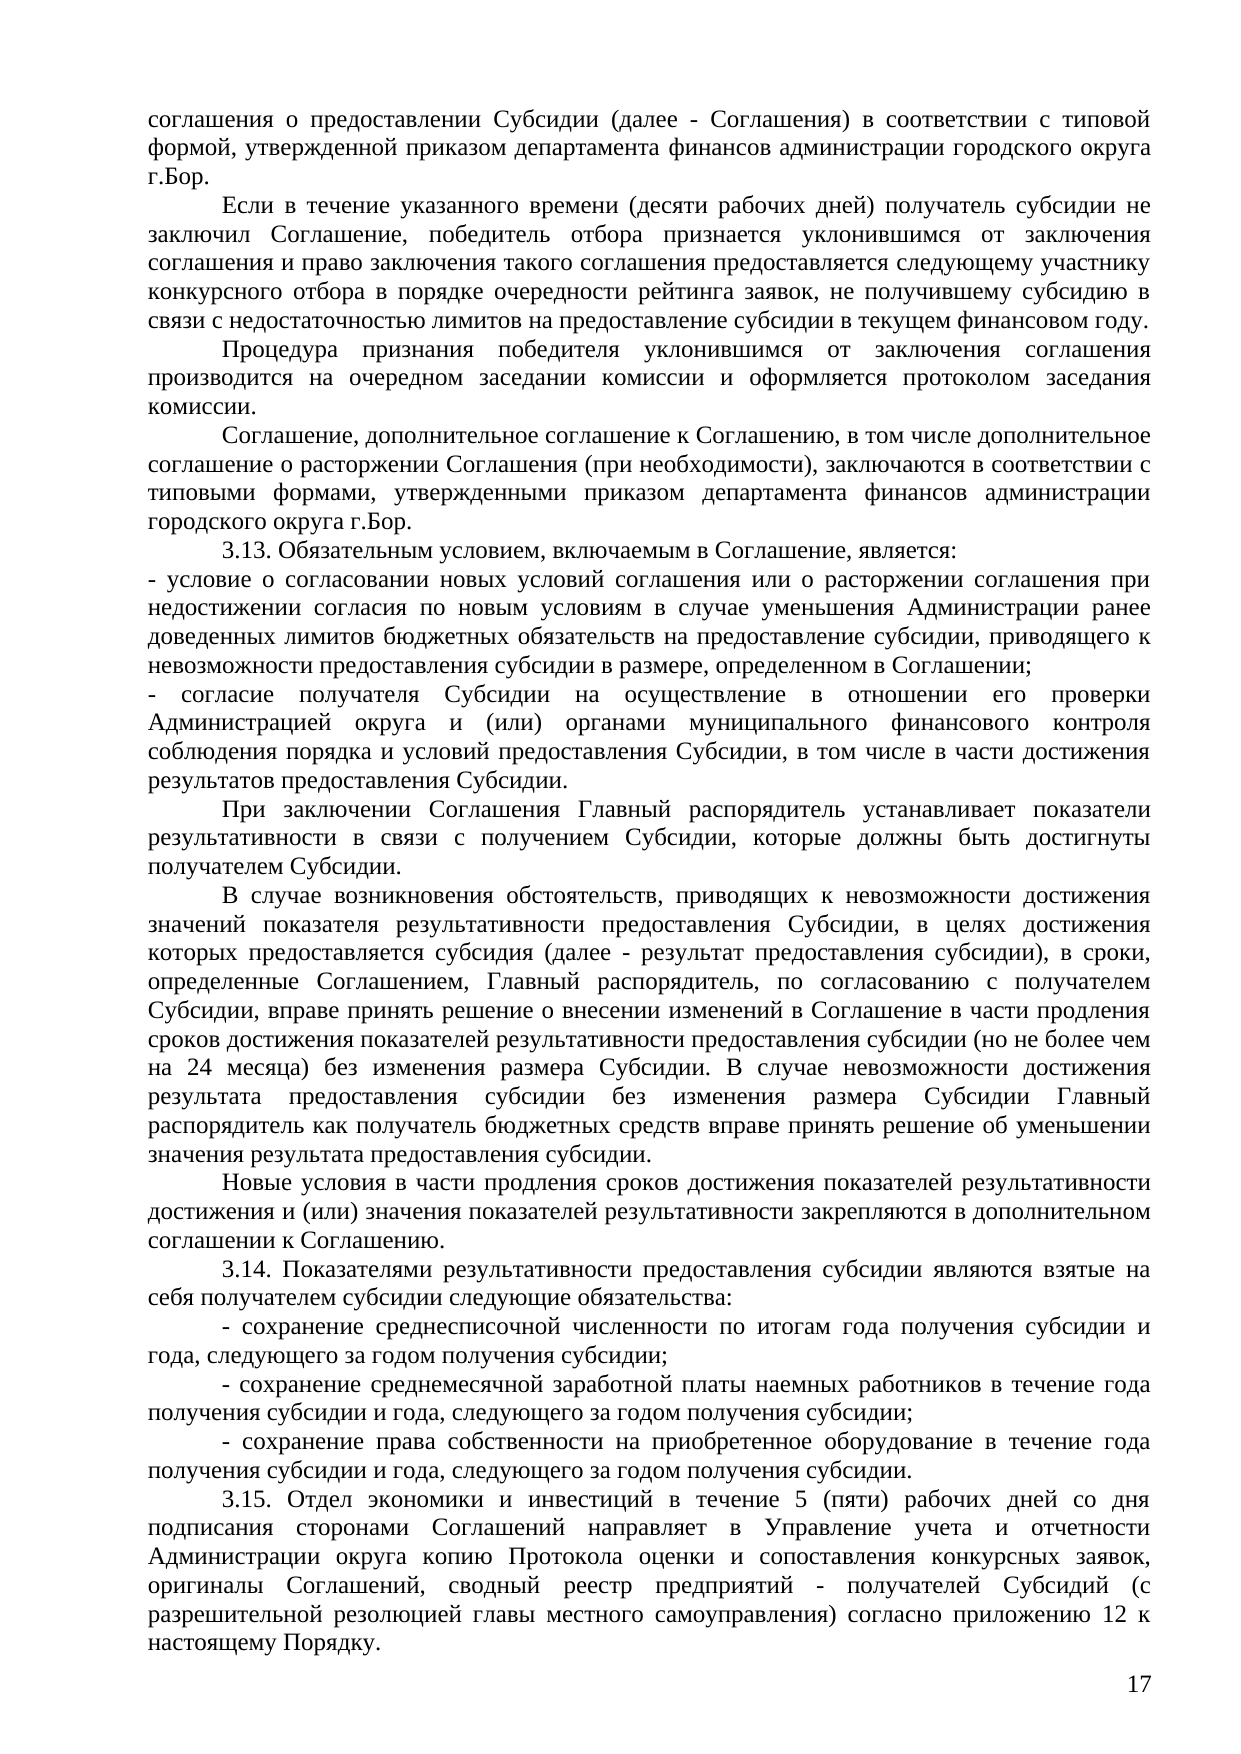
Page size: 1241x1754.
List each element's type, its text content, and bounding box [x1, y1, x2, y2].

text Процедура признания победителя уклонившимся от заключения соглашения производится на очередном заседании комиссии и оформляется протоколом заседания комиссии. [148, 334, 1152, 420]
text 3.14. Показателями результативности предоставления субсидии являются взятые на себя получателем субсидии следующие обязательства: [148, 1254, 1152, 1311]
text Если в течение указанного времени (десяти рабочих дней) получатель субсидии не заключил Соглашение, победитель отбора признается уклонившимся от заключения соглашения и право заключения такого соглашения предоставляется следующему участнику конкурсного отбора в порядке очередности рейтинга заявок, не получившему субсидию в связи с недостаточностью лимитов на предоставление субсидии в текущем финансовом году. [148, 190, 1152, 334]
text Новые условия в части продления сроков достижения показателей результативности достижения и (или) значения показателей результативности закрепляются в дополнительном соглашении к Соглашению. [148, 1167, 1152, 1254]
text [148, 104, 1152, 190]
text В случае возникновения обстоятельств, приводящих к невозможности достижения значений показателя результативности предоставления Субсидии, в целях достижения которых предоставляется субсидия (далее - результат предоставления субсидии), в сроки, определенные Соглашением, Главный распорядитель, по согласованию с получателем Субсидии, вправе принять решение о внесении изменений в Соглашение в части продления сроков достижения показателей результативности предоставления субсидии (но не более чем на 24 месяца) без изменения размера Субсидии. В случае невозможности достижения результата предоставления субсидии без изменения размера Субсидии Главный распорядитель как получатель бюджетных средств вправе принять решение об уменьшении значения результата предоставления субсидии. [148, 880, 1152, 1167]
text - сохранение среднесписочной численности по итогам года получения субсидии и года, следующего за годом получения субсидии; [148, 1311, 1152, 1369]
text Соглашение, дополнительное соглашение к Соглашению, в том числе дополнительное соглашение о расторжении Соглашения (при необходимости), заключаются в соответствии с типовыми формами, утвержденными приказом департамента финансов администрации городского округа г.Бор. [148, 420, 1152, 535]
text - сохранение права собственности на приобретенное оборудование в течение года получения субсидии и года, следующего за годом получения субсидии. [148, 1426, 1152, 1484]
text 3.15. Отдел экономики и инвестиций в течение 5 (пяти) рабочих дней со дня подписания сторонами Соглашений направляет в Управление учета и отчетности Администрации округа копию Протокола оценки и сопоставления конкурсных заявок, оригиналы Соглашений, сводный реестр предприятий - получателей Субсидий (с разрешительной резолюцией главы местного самоуправления) согласно приложению 12 к настоящему Порядку. [148, 1484, 1152, 1656]
text При заключении Соглашения Главный распорядитель устанавливает показатели результативности в связи с получением Субсидии, которые должны быть достигнуты получателем Субсидии. [148, 794, 1152, 880]
text - сохранение среднемесячной заработной платы наемных работников в течение года получения субсидии и года, следующего за годом получения субсидии; [148, 1369, 1152, 1426]
text - условие о согласовании новых условий соглашения или о расторжении соглашения при недостижении согласия по новым условиям в случае уменьшения Администрации ранее доведенных лимитов бюджетных обязательств на предоставление субсидии, приводящего к невозможности предоставления субсидии в размере, определенном в Соглашении; [148, 564, 1152, 679]
text 3.13. Обязательным условием, включаемым в Соглашение, является: [148, 535, 1152, 564]
text - согласие получателя Субсидии на осуществление в отношении его проверки Администрацией округа и (или) органами муниципального финансового контроля соблюдения порядка и условий предоставления Субсидии, в том числе в части достижения результатов предоставления Субсидии. [148, 679, 1152, 794]
